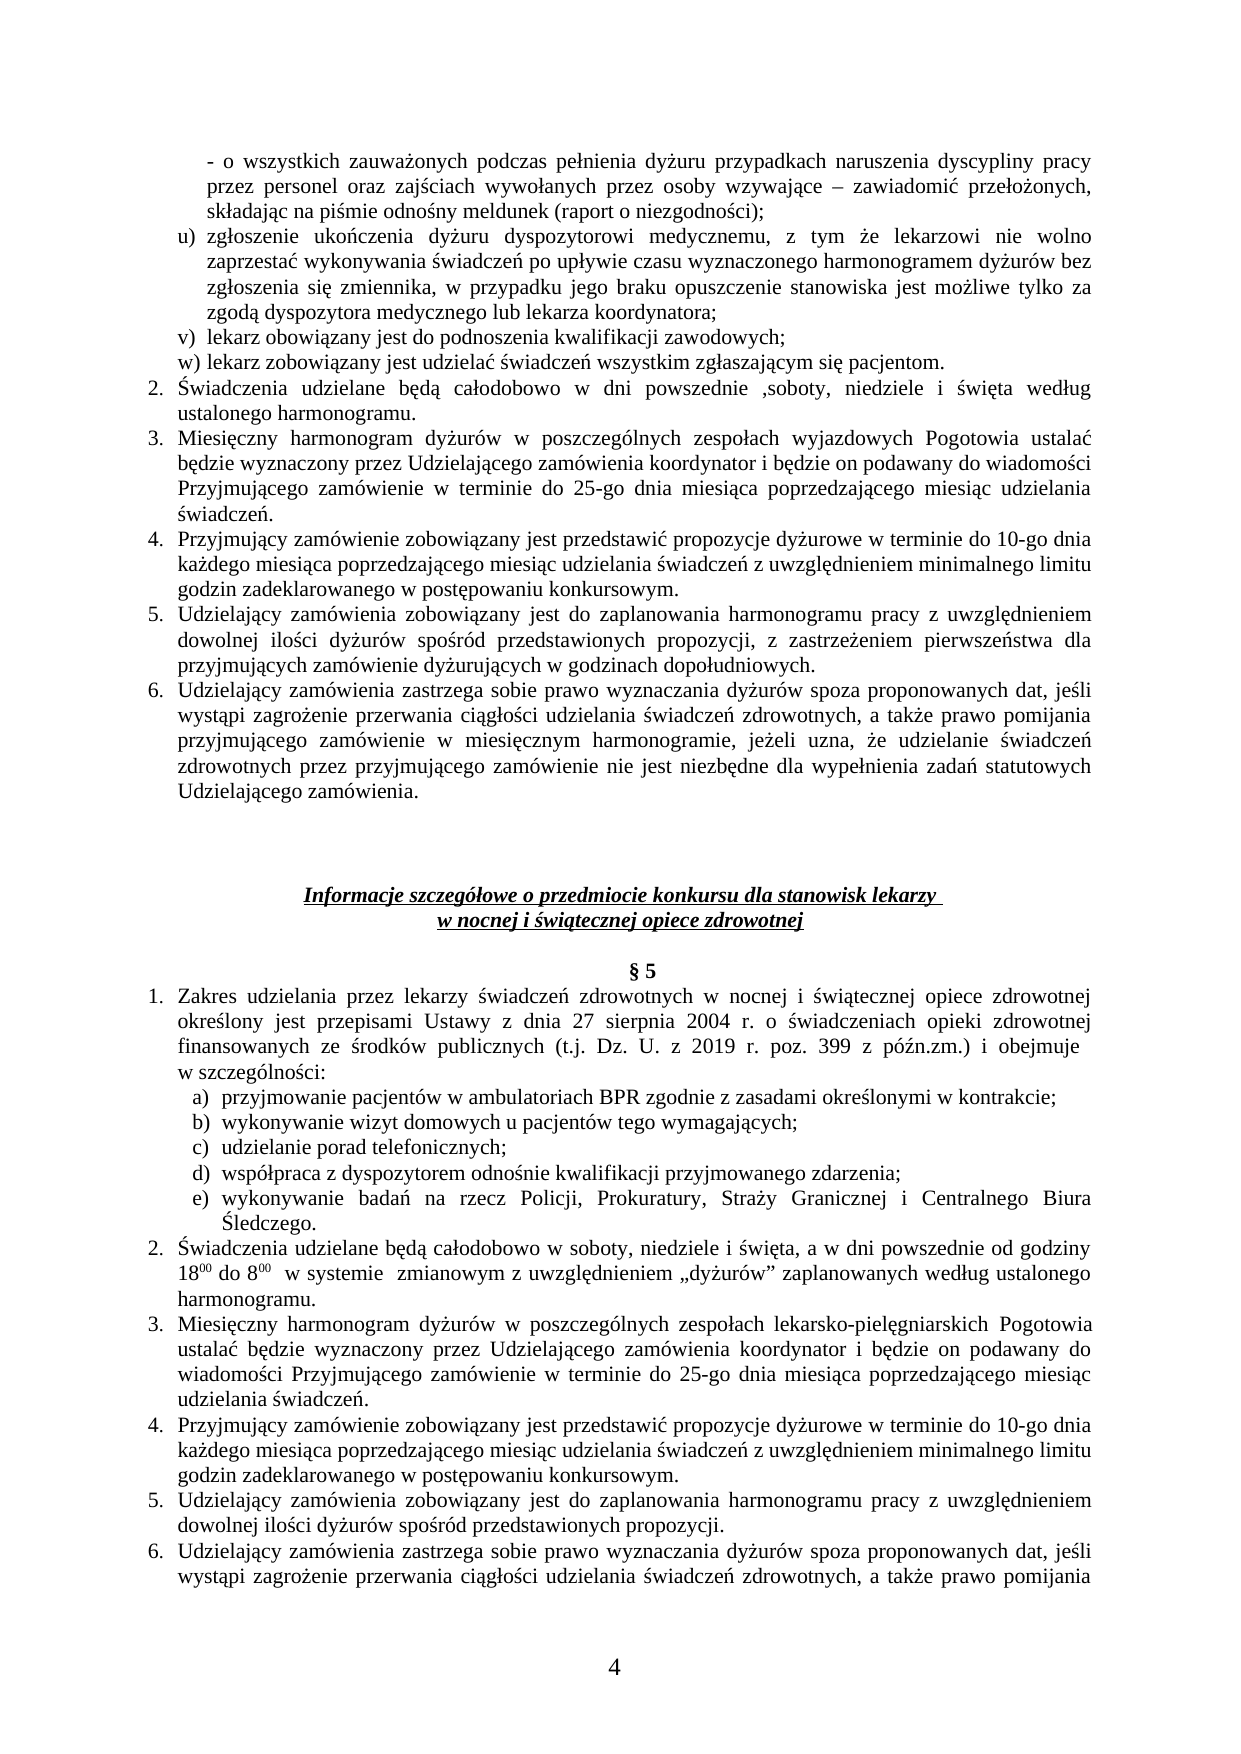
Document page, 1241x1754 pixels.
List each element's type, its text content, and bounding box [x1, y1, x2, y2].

list Przyjmujący zamówienie zobowiązany jest przedstawić propozycje dyżurowe w terminie do 10-go dnia każdego miesiąca poprzedzającego miesiąc udzielania świadczeń z uwzględnieniem minimalnego limitu godzin zadeklarowanego w postępowaniu konkursowym. [148, 526, 1093, 601]
list wykonywanie badań na rzecz Policji, Prokuratury, Straży Granicznej i Centralnego Biura Śledczego. [192, 1185, 1093, 1235]
list zgłoszenie ukończenia dyżuru dyspozytorowi medycznemu, z tym że lekarzowi nie wolno zaprzestać wykonywania świadczeń po upływie czasu wyznaczonego harmonogramem dyżurów bez zgłoszenia się zmiennika, w przypadku jego braku opuszczenie stanowiska jest możliwe tylko za zgodą dyspozytora medycznego lub lekarza koordynatora; [177, 223, 1093, 324]
list wykonywanie wizyt domowych u pacjentów tego wymagających; [192, 1109, 1093, 1134]
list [148, 1538, 1093, 1588]
list Udzielający zamówienia zobowiązany jest do zaplanowania harmonogramu pracy z uwzględnieniem dowolnej ilości dyżurów spośród przedstawionych propozycji. [148, 1487, 1093, 1538]
list Miesięczny harmonogram dyżurów w poszczególnych zespołach lekarsko-pielęgniarskich Pogotowia ustalać będzie wyznaczony przez Udzielającego zamówienia koordynator i będzie on podawany do wiadomości Przyjmującego zamówienie w terminie do 25-go dnia miesiąca poprzedzającego miesiąc udzielania świadczeń. [148, 1311, 1093, 1412]
text § 5 [192, 958, 1093, 983]
list Zakres udzielania przez lekarzy świadczeń zdrowotnych w nocnej i świątecznej opiece zdrowotnej określony jest przepisami Ustawy z dnia 27 sierpnia 2004 r. o świadczeniach opieki zdrowotnej finansowanych ze środków publicznych (t.j. Dz. U. z 2019 r. poz. 399 z późn.zm.) i obejmuje w szczególności: [148, 983, 1093, 1084]
text Informacje szczegółowe o przedmiocie konkursu dla stanowisk lekarzy [148, 882, 1093, 907]
list przyjmowanie pacjentów w ambulatoriach BPR zgodnie z zasadami określonymi w kontrakcie; [192, 1084, 1093, 1109]
list lekarz obowiązany jest do podnoszenia kwalifikacji zawodowych; [177, 324, 1093, 349]
text - o wszystkich zauważonych podczas pełnienia dyżuru przypadkach naruszenia dyscypliny pracy przez personel oraz zajściach wywołanych przez osoby wzywające – zawiadomić przełożonych, składając na piśmie odnośny meldunek (raport o niezgodności); [207, 148, 1093, 223]
list Świadczenia udzielane będą całodobowo w soboty, niedziele i święta, a w dni powszednie od godziny 1800 do 800 w systemie zmianowym z uwzględnieniem „dyżurów” zaplanowanych według ustalonego harmonogramu. [148, 1235, 1093, 1311]
list lekarz zobowiązany jest udzielać świadczeń wszystkim zgłaszającym się pacjentom. [177, 349, 1093, 374]
list Świadczenia udzielane będą całodobowo w dni powszednie ,soboty, niedziele i święta według ustalonego harmonogramu. [148, 374, 1093, 425]
text w nocnej i świątecznej opiece zdrowotnej [148, 907, 1093, 933]
list udzielanie porad telefonicznych; [192, 1134, 1093, 1159]
list Udzielający zamówienia zobowiązany jest do zaplanowania harmonogramu pracy z uwzględnieniem dowolnej ilości dyżurów spośród przedstawionych propozycji, z zastrzeżeniem pierwszeństwa dla przyjmujących zamówienie dyżurujących w godzinach dopołudniowych. [148, 601, 1093, 677]
list Przyjmujący zamówienie zobowiązany jest przedstawić propozycje dyżurowe w terminie do 10-go dnia każdego miesiąca poprzedzającego miesiąc udzielania świadczeń z uwzględnieniem minimalnego limitu godzin zadeklarowanego w postępowaniu konkursowym. [148, 1412, 1093, 1487]
list Miesięczny harmonogram dyżurów w poszczególnych zespołach wyjazdowych Pogotowia ustalać będzie wyznaczony przez Udzielającego zamówienia koordynator i będzie on podawany do wiadomości Przyjmującego zamówienie w terminie do 25-go dnia miesiąca poprzedzającego miesiąc udzielania świadczeń. [148, 425, 1093, 526]
list współpraca z dyspozytorem odnośnie kwalifikacji przyjmowanego zdarzenia; [192, 1159, 1093, 1185]
